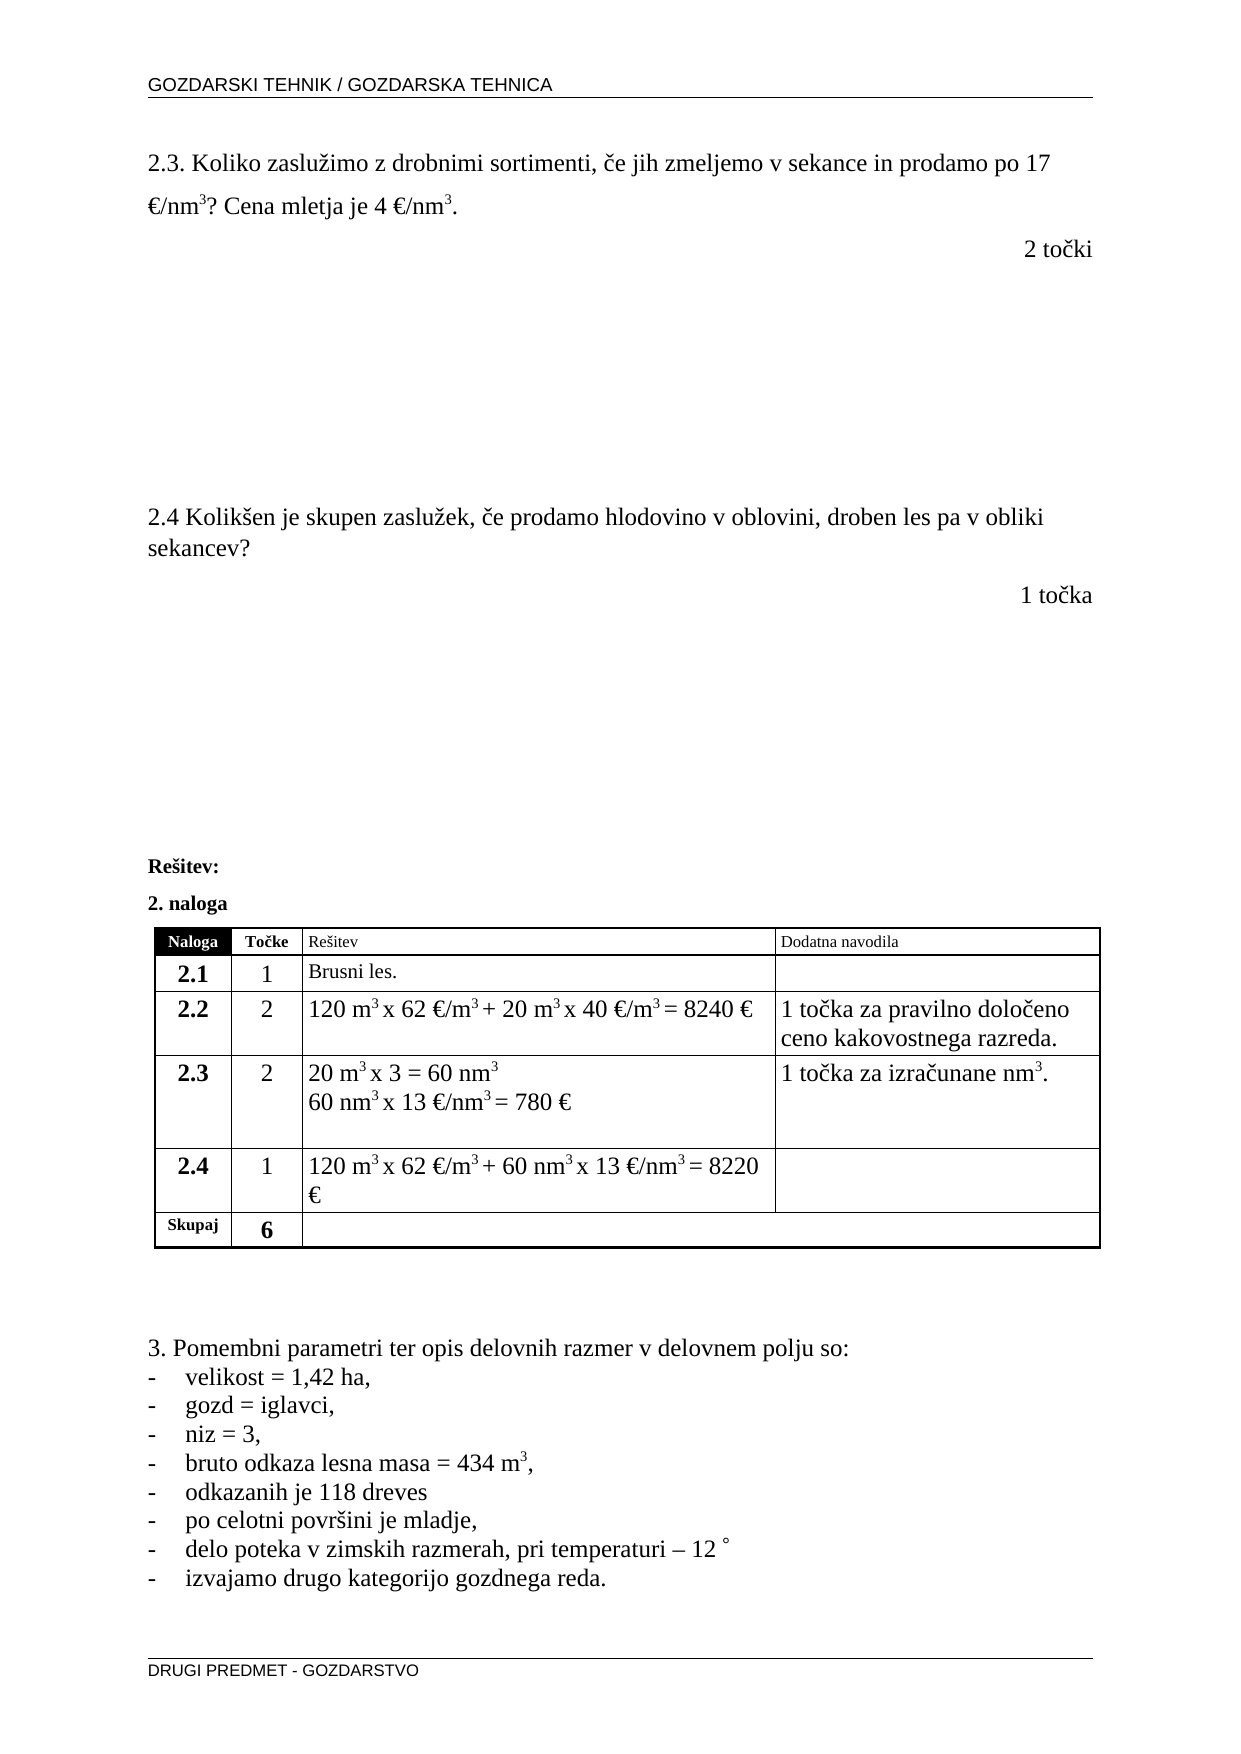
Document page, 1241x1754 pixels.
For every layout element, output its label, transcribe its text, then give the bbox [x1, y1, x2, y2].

list gozd = iglavci, [148, 1390, 1093, 1419]
list velikost = 1,42 ha, [148, 1362, 1093, 1390]
text Rešitev: [148, 854, 1093, 878]
table_cell [776, 956, 1099, 991]
list delo poteka v zimskih razmerah, pri temperaturi – 12 [148, 1534, 1093, 1563]
table_cell 2.1 [156, 956, 231, 991]
text 2.4 Kolikšen je skupen zaslužek, če prodamo hlodovino v oblovini, droben les pa v obliki sekancev? [148, 502, 1093, 562]
list izvajamo drugo kategorijo gozdnega reda. [148, 1563, 1093, 1592]
table_cell 2 [232, 1056, 302, 1147]
list po celotni površini je mladje, [148, 1505, 1093, 1534]
list bruto odkaza lesna masa = 434 m3, [148, 1448, 1093, 1477]
table_cell 2.2 [156, 992, 231, 1055]
text 3. Pomembni parametri ter opis delovnih razmer v delovnem polju so: [148, 1333, 1093, 1362]
table_cell Skupaj [156, 1213, 231, 1246]
table_cell [303, 1213, 1099, 1246]
text 2. naloga [148, 891, 1093, 915]
table_cell 2 [232, 992, 302, 1055]
list odkazanih je 118 dreves [148, 1477, 1093, 1505]
table_cell 1 [232, 956, 302, 991]
table_cell Brusni les. [303, 956, 775, 991]
text 2.3. Koliko zaslužimo z drobnimi sortimenti, če jih zmeljemo v sekance in prodamo po 17 €/nm3? Cena mletja je 4 €/nm3. [148, 148, 1093, 219]
table_header Naloga [156, 929, 231, 954]
table_cell 120 m3 x 62 €/m3 + 20 m3 x 40 €/m3 = 8240 € [303, 992, 775, 1055]
table_cell 6 [232, 1213, 302, 1246]
table_cell 20 m3 x 3 = 60 nm3 60 nm3 x 13 €/nm3 = 780 € [303, 1056, 775, 1147]
table_cell 120 m3 x 62 €/m3 + 60 nm3 x 13 €/nm3 = 8220 € [303, 1149, 775, 1211]
table_header Točke [232, 929, 302, 954]
table_cell 2.3 [156, 1056, 231, 1147]
table_cell [776, 1149, 1099, 1211]
text 2 točki [148, 234, 1093, 263]
table_cell 2.4 [156, 1149, 231, 1211]
table_header Rešitev [303, 929, 775, 954]
table_cell 1 [232, 1149, 302, 1211]
table_cell 1 točka za izračunane nm3. [776, 1056, 1099, 1147]
table_cell 1 točka za pravilno določeno ceno kakovostnega razreda. [776, 992, 1099, 1055]
text 1 točka [148, 581, 1093, 609]
list niz = 3, [148, 1419, 1093, 1448]
table_header Dodatna navodila [776, 929, 1099, 954]
